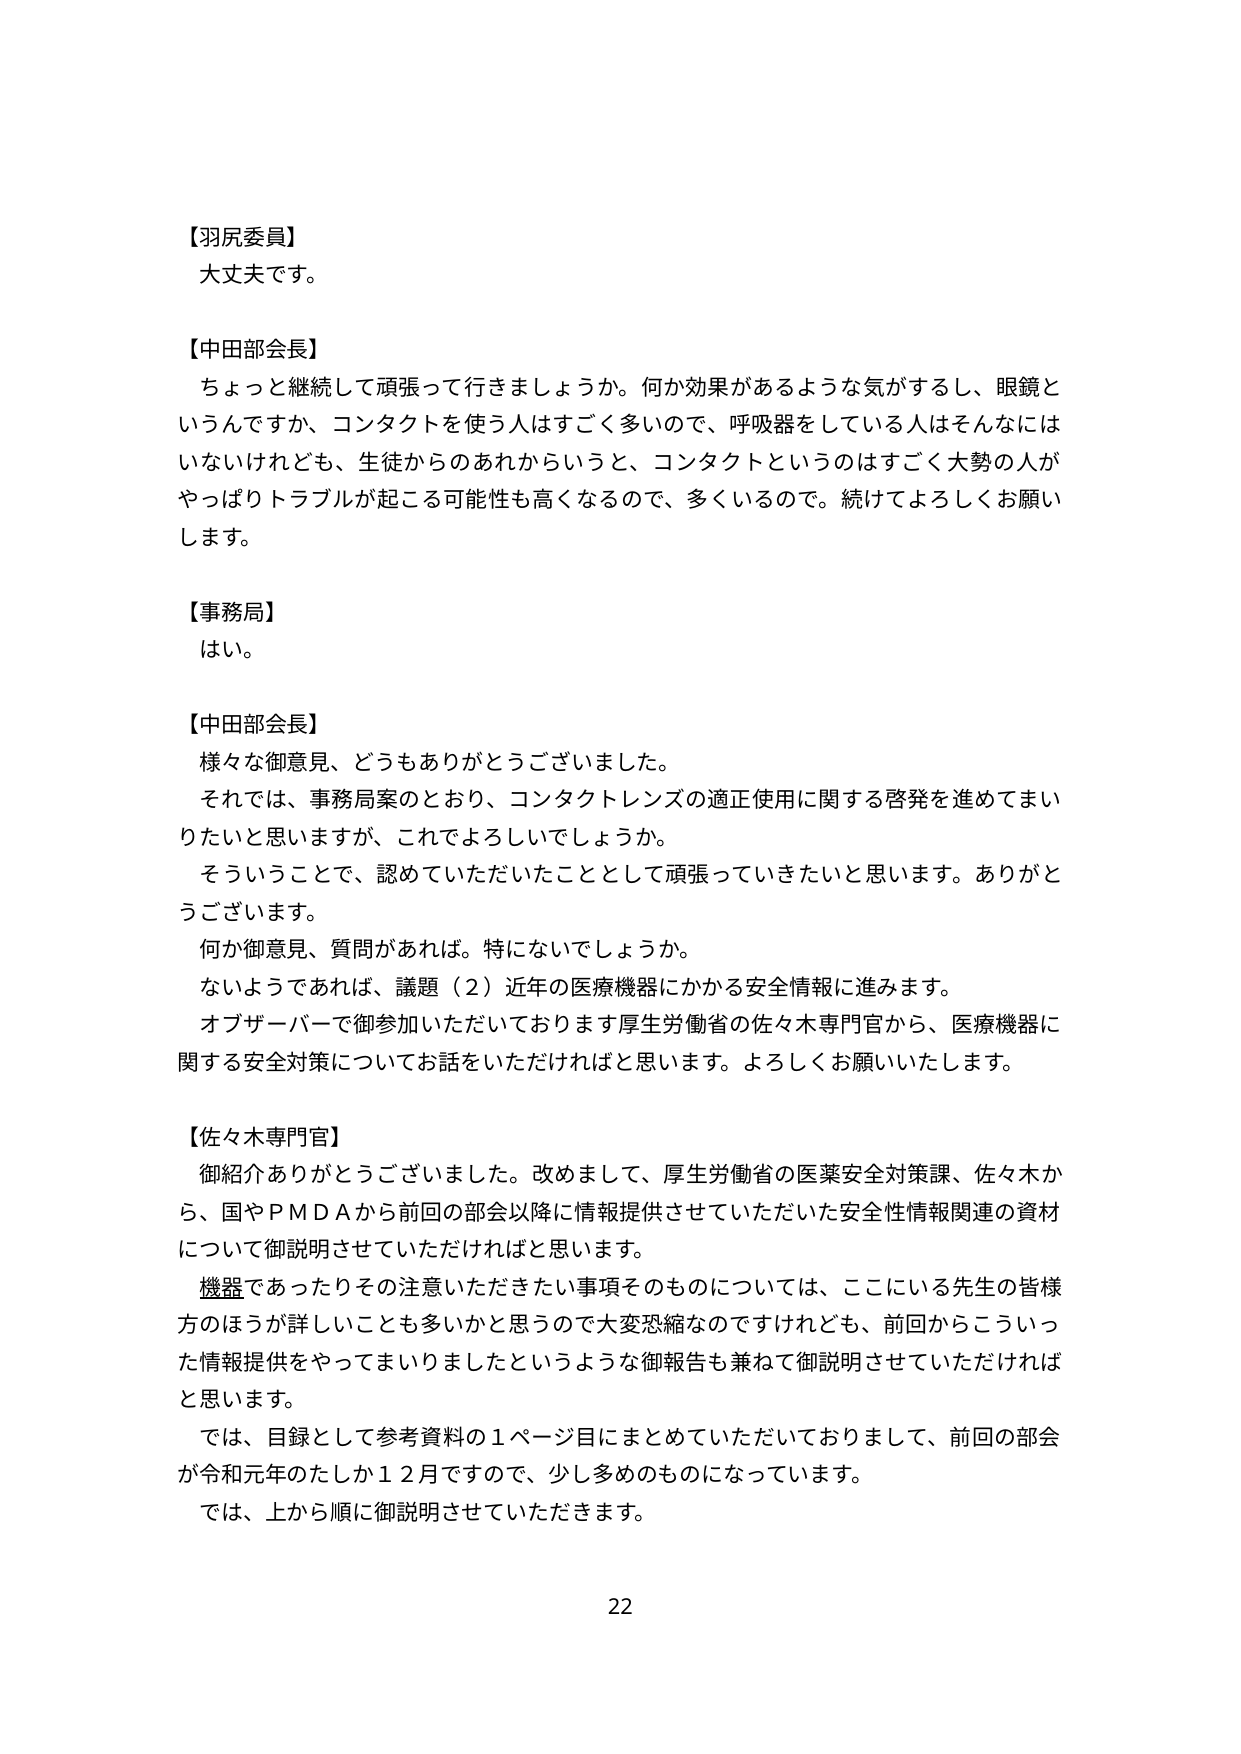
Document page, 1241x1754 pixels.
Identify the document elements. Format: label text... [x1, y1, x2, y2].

text ないようであれば、議題（２）近年の医療機器にかかる安全情報に進みます。 [177, 967, 1063, 1004]
text 【佐々木専門官】 [177, 1117, 1063, 1154]
text では、上から順に御説明させていただきます。 [177, 1492, 1063, 1529]
text はい。 [177, 629, 1063, 667]
text 【事務局】 [177, 592, 1063, 629]
text 様々な御意見、どうもありがとうございました。 [177, 742, 1063, 779]
text 【羽尻委員】 [177, 217, 1063, 254]
text 【中田部会長】 [177, 704, 1063, 742]
text ちょっと継続して頑張って行きましょうか。何か効果があるような気がするし、眼鏡というんですか、コンタクトを使う人はすごく多いので、呼吸器をしている人はそんなにはいないけれども、生徒からのあれからいうと、コンタクトというのはすごく大勢の人がやっぱりトラブルが起こる可能性も高くなるので、多くいるので。続けてよろしくお願いします。 [177, 367, 1063, 554]
text では、目録として参考資料の１ページ目にまとめていただいておりまして、前回の部会が令和元年のたしか１２月ですので、少し多めのものになっています。 [177, 1417, 1063, 1492]
text そういうことで、認めていただいたこととして頑張っていきたいと思います。ありがとうございます。 [177, 854, 1063, 929]
text 何か御意見、質問があれば。特にないでしょうか。 [177, 929, 1063, 967]
text 大丈夫です。 [177, 254, 1063, 292]
text 機器であったりその注意いただきたい事項そのものについては、ここにいる先生の皆様方のほうが詳しいことも多いかと思うので大変恐縮なのですけれども、前回からこういった情報提供をやってまいりましたというような御報告も兼ねて御説明させていただければと思います。 [177, 1267, 1063, 1417]
text それでは、事務局案のとおり、コンタクトレンズの適正使用に関する啓発を進めてまいりたいと思いますが、これでよろしいでしょうか。 [177, 779, 1063, 854]
text 【中田部会長】 [177, 329, 1063, 367]
text オブザーバーで御参加いただいております厚生労働省の佐々木専門官から、医療機器に関する安全対策についてお話をいただければと思います。よろしくお願いいたします。 [177, 1004, 1063, 1079]
text 御紹介ありがとうございました。改めまして、厚生労働省の医薬安全対策課、佐々木から、国やＰＭＤＡから前回の部会以降に情報提供させていただいた安全性情報関連の資材について御説明させていただければと思います。 [177, 1154, 1063, 1267]
